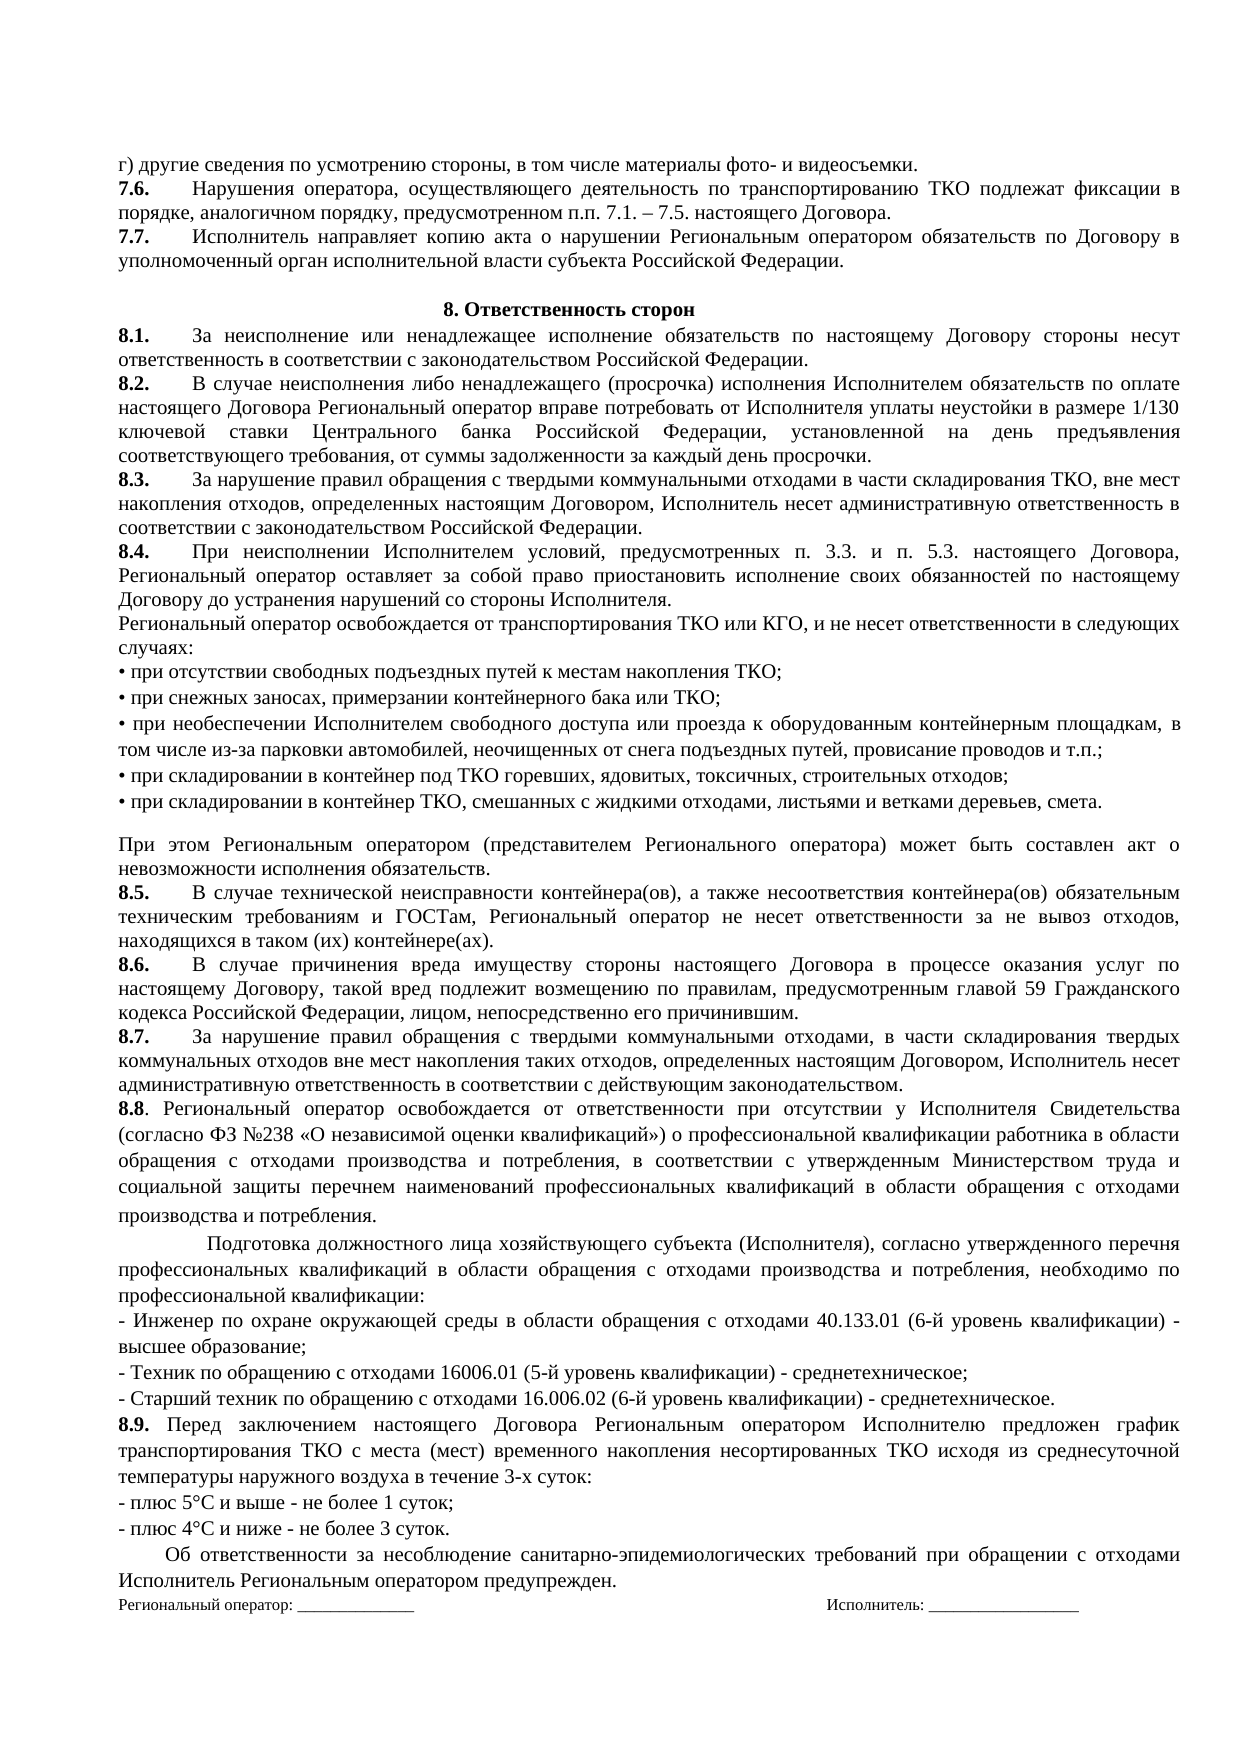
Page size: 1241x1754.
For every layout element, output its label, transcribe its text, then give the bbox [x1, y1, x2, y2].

text Подготовка должностного лица хозяйствующего субъекта (Исполнителя), согласно утвержденного перечня профессиональных квалификаций в области обращения с отходами производства и потребления, необходимо по профессиональной квалификации: [118, 1231, 1181, 1307]
text • при снежных заносах, примерзании контейнерного бака или ТКО; [118, 685, 1181, 709]
text 8.5. В случае технической неисправности контейнера(ов), а также несоответствия контейнера(ов) обязательным техническим требованиям и ГОСТам, Региональный оператор не несет ответственности за не вывоз отходов, находящихся в таком (их) контейнере(ах). [118, 880, 1181, 952]
text 8.4. При неисполнении Исполнителем условий, предусмотренных п. 3.3. и п. 5.3. настоящего Договора, Региональный оператор оставляет за собой право приостановить исполнение своих обязанностей по настоящему Договору до устранения нарушений со стороны Исполнителя. [118, 539, 1181, 611]
text г) другие сведения по усмотрению стороны, в том числе материалы фото- и видеосъемки. [118, 152, 1181, 176]
text 8.6. В случае причинения вреда имуществу стороны настоящего Договора в процессе оказания услуг по настоящему Договору, такой вред подлежит возмещению по правилам, предусмотренным главой 59 Гражданского кодекса Российской Федерации, лицом, непосредственно его причинившим. [118, 952, 1181, 1024]
text - Техник по обращению с отходами 16006.01 (5-й уровень квалификации) - среднетехническое; [118, 1360, 1181, 1384]
text При этом Региональным оператором (представителем Регионального оператора) может быть составлен акт о невозможности исполнения обязательств. [118, 832, 1181, 880]
text 8.1. За неисполнение или ненадлежащее исполнение обязательств по настоящему Договору стороны несут ответственность в соответствии с законодательством Российской Федерации. [118, 322, 1181, 371]
text Об ответственности за несоблюдение санитарно-эпидемиологических требований при обращении с отходами Исполнитель Региональным оператором предупрежден. [118, 1542, 1181, 1592]
text 7.7. Исполнитель направляет копию акта о нарушении Региональным оператором обязательств по Договору в уполномоченный орган исполнительной власти субъекта Российской Федерации. [118, 224, 1181, 272]
text 8. Ответственность сторон [443, 297, 1181, 321]
text - Инженер по охране окружающей среды в области обращения с отходами 40.133.01 (6-й уровень квалификации) - высшее образование; [118, 1308, 1181, 1358]
text 7.6. Нарушения оператора, осуществляющего деятельность по транспортированию ТКО подлежат фиксации в порядке, аналогичном порядку, предусмотренном п.п. 7.1. – 7.5. настоящего Договора. [118, 176, 1181, 224]
text • при отсутствии свободных подъездных путей к местам накопления ТКО; [118, 659, 1181, 683]
text 8.7. За нарушение правил обращения с твердыми коммунальными отходами, в части складирования твердых коммунальных отходов вне мест накопления таких отходов, определенных настоящим Договором, Исполнитель несет административную ответственность в соответствии с действующим законодательством. [118, 1024, 1181, 1096]
text 8.9. Перед заключением настоящего Договора Региональным оператором Исполнителю предложен график транспортирования ТКО с места (мест) временного накопления несортированных ТКО исходя из среднесуточной температуры наружного воздуха в течение 3-х суток: [118, 1412, 1181, 1488]
text - плюс 5°С и выше - не более 1 суток; [118, 1490, 1181, 1514]
text 8.3. За нарушение правил обращения с твердыми коммунальными отходами в части складирования ТКО, вне мест накопления отходов, определенных настоящим Договором, Исполнитель несет административную ответственность в соответствии с законодательством Российской Федерации. [118, 467, 1181, 539]
text • при складировании в контейнер под ТКО горевших, ядовитых, токсичных, строительных отходов; [118, 763, 1181, 787]
text - плюс 4°С и ниже - не более 3 суток. [118, 1516, 1181, 1540]
text 8.2. В случае неисполнения либо ненадлежащего (просрочка) исполнения Исполнителем обязательств по оплате настоящего Договора Региональный оператор вправе потребовать от Исполнителя уплаты неустойки в размере 1/130 ключевой ставки Центрального банка Российской Федерации, установленной на день предъявления соответствующего требования, от суммы задолженности за каждый день просрочки. [118, 371, 1181, 467]
text • при необеспечении Исполнителем свободного доступа или проезда к оборудованным контейнерным площадкам, в том числе из-за парковки автомобилей, неочищенных от снега подъездных путей, провисание проводов и т.п.; [118, 711, 1181, 761]
text Региональный оператор освобождается от транспортирования ТКО или КГО, и не несет ответственности в следующих случаях: [118, 611, 1181, 659]
text - Старший техник по обращению с отходами 16.006.02 (6-й уровень квалификации) - среднетехническое. [118, 1386, 1181, 1410]
text • при складировании в контейнер ТКО, смешанных с жидкими отходами, листьями и ветками деревьев, смета. [118, 789, 1181, 813]
text 8.8. Региональный оператор освобождается от ответственности при отсутствии у Исполнителя Свидетельства (согласно ФЗ №238 «О независимой оценки квалификаций») о профессиональной квалификации работника в области обращения с отходами производства и потребления, в соответствии с утвержденным Министерством труда и социальной защиты перечнем наименований профессиональных квалификаций в области обращения с отходами производства и потребления. [118, 1096, 1181, 1228]
